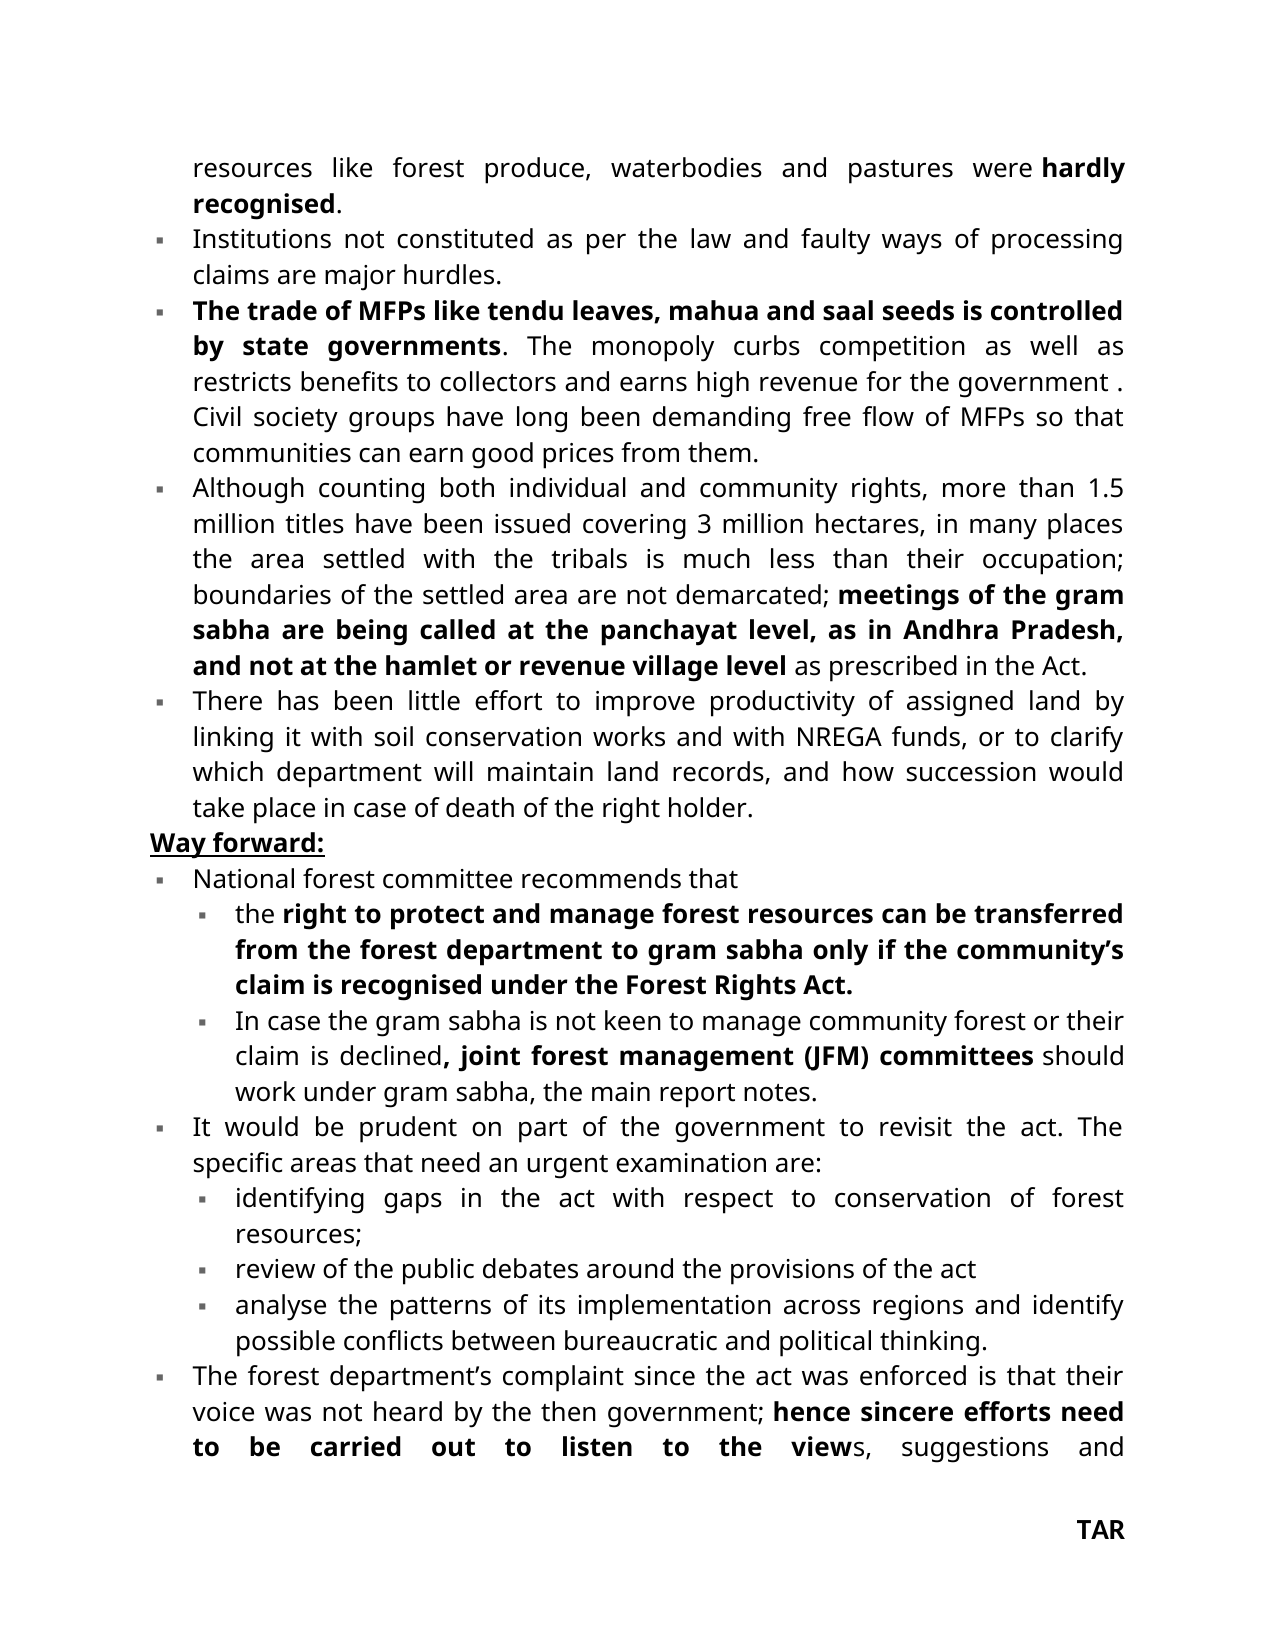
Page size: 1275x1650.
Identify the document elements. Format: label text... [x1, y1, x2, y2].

list the right to protect and manage forest resources can be transferred from the forest department to gram sabha only if the community’s claim is recognised under the Forest Rights Act. [197, 896, 1125, 1002]
list analyse the patterns of its implementation across regions and identify possible conflicts between bureaucratic and political thinking. [197, 1287, 1125, 1358]
list Although counting both individual and community rights, more than 1.5 million titles have been issued covering 3 million hectares, in many places the area settled with the tribals is much less than their occupation; boundaries of the settled area are not demarcated; meetings of the gram sabha are being called at the panchayat level, as in Andhra Pradesh, and not at the hamlet or revenue village level as prescribed in the Act. [155, 470, 1125, 683]
list There has been little effort to improve productivity of assigned land by linking it with soil conservation works and with NREGA funds, or to clarify which department will maintain land records, and how succession would take place in case of death of the right holder. [155, 683, 1125, 825]
list National forest committee recommends that [155, 860, 1125, 896]
list identifying gaps in the act with respect to conservation of forest resources; [197, 1180, 1125, 1251]
list The trade of MFPs like tendu leaves, mahua and saal seeds is controlled by state governments. The monopoly curbs competition as well as restricts benefits to collectors and earns high revenue for the government . Civil society groups have long been demanding free flow of MFPs so that communities can earn good prices from them. [155, 292, 1125, 470]
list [155, 150, 1125, 221]
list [155, 1358, 1125, 1464]
list review of the public debates around the provisions of the act [197, 1251, 1125, 1287]
list It would be prudent on part of the government to revisit the act. The specific areas that need an urgent examination are: [155, 1109, 1125, 1180]
list In case the gram sabha is not keen to manage community forest or their claim is declined, joint forest management (JFM) committees should work under gram sabha, the main report notes. [197, 1002, 1125, 1109]
list Institutions not constituted as per the law and faulty ways of processing claims are major hurdles. [155, 221, 1125, 292]
text Way forward: [150, 825, 1125, 860]
